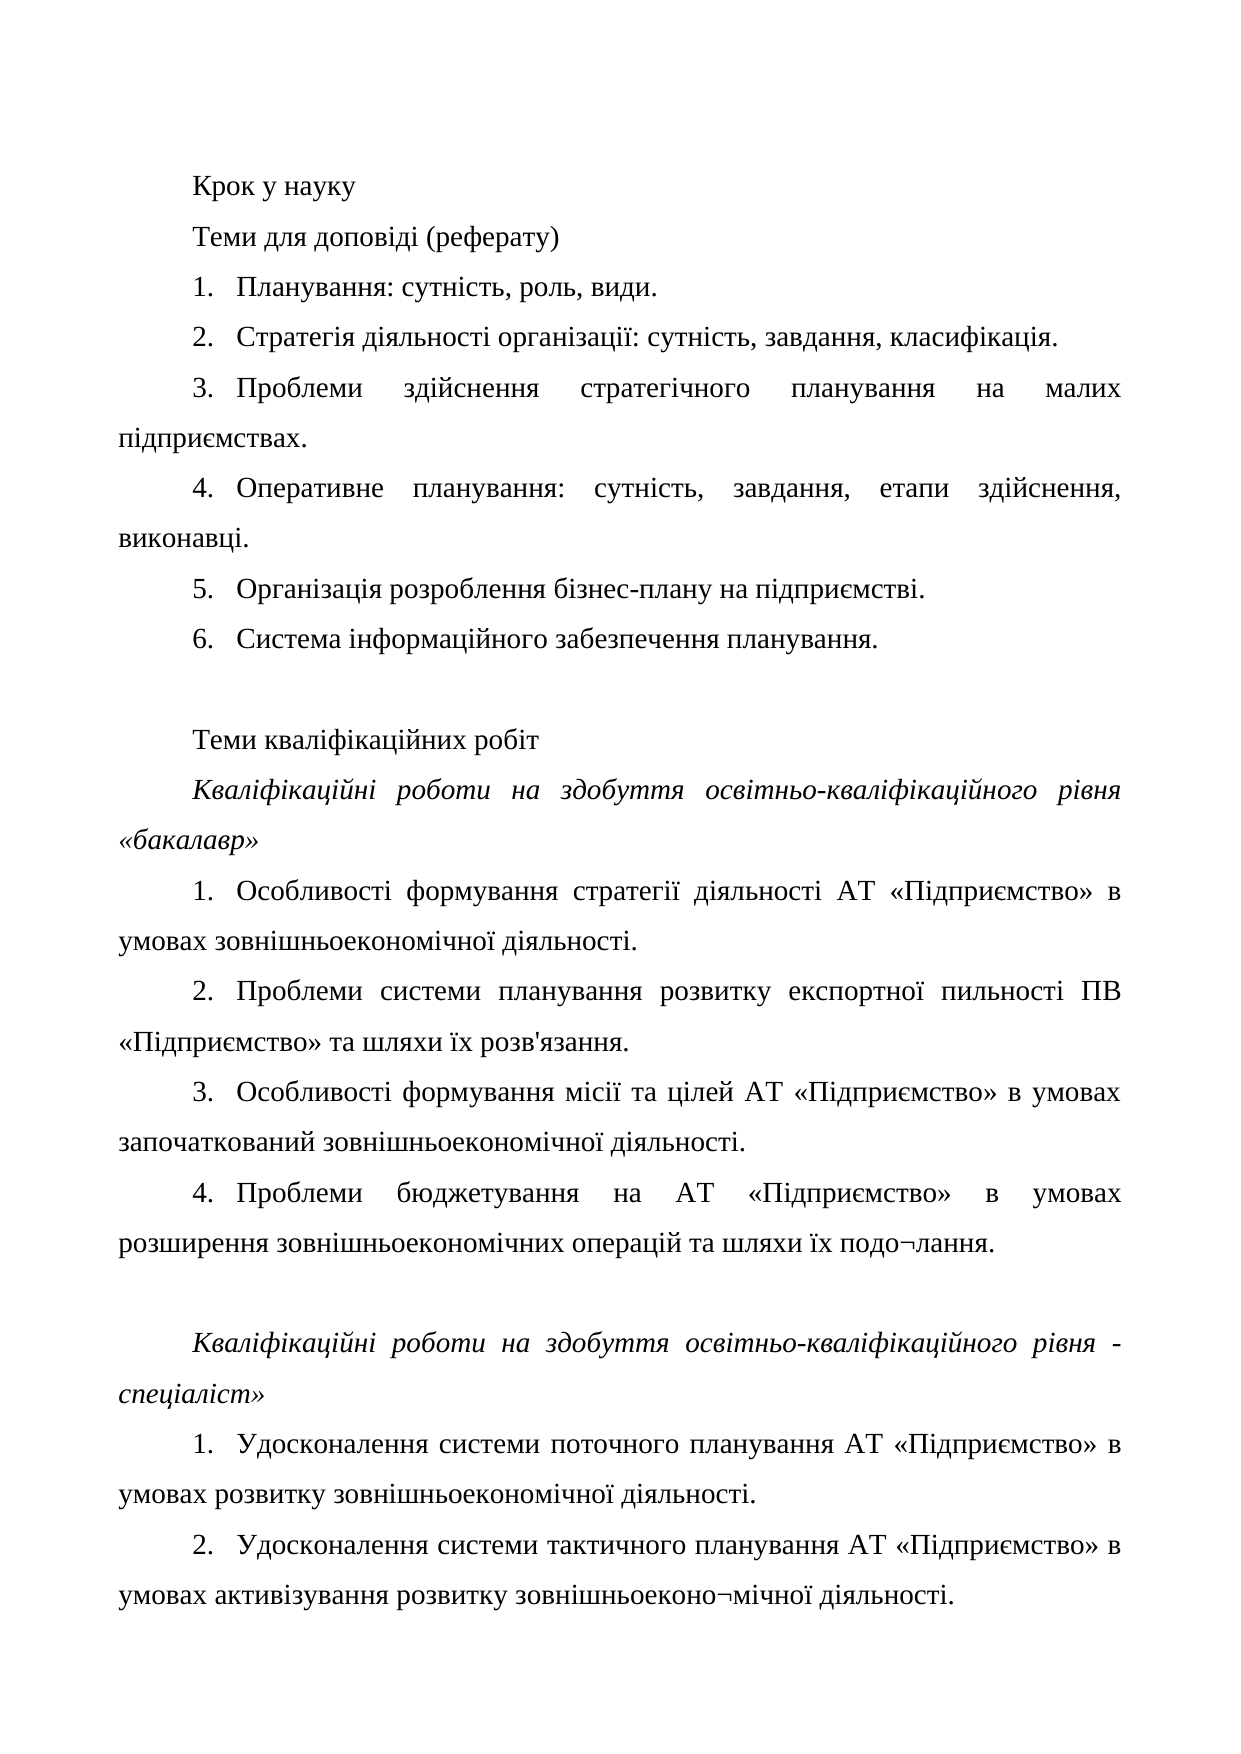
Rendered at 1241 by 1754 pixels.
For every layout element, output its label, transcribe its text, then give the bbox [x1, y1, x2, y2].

text Кваліфікаційні роботи на здобуття освітньо-кваліфікаційного рівня -спеціаліст» [118, 1326, 1122, 1409]
text 4. Проблеми бюджетування на АТ «Підприємство» в умовах розширення зовнішньоекономічних операцій та шляхи їх подо¬лання. [118, 1175, 1122, 1258]
text Кваліфікаційні роботи на здобуття освітньо-кваліфікаційного рівня «бакалавр» [118, 772, 1122, 856]
text 2. Стратегія діяльності організації: сутність, завдання, класифікація. [118, 319, 1122, 353]
text 4. Оперативне планування: сутність, завдання, етапи здійснення, виконавці. [118, 470, 1122, 554]
text Крок у науку [118, 168, 1122, 202]
text 2. Проблеми системи планування розвитку експортної пильності ПВ «Підприємство» та шляхи їх розв'язання. [118, 973, 1122, 1057]
text 6. Система інформаційного забезпечення планування. [118, 621, 1122, 655]
text Теми кваліфікаційних робіт [118, 722, 1122, 755]
text 1. Планування: сутність, роль, види. [118, 269, 1122, 303]
text 2. Удосконалення системи тактичного планування АТ «Підприємство» в умовах активізування розвитку зовнішньоеконо¬мічної діяльності. [118, 1527, 1122, 1611]
text 1. Особливості формування стратегії діяльності АТ «Підприємство» в умовах зовнішньоекономічної діяльності. [118, 873, 1122, 957]
text 3. Особливості формування місії та цілей АТ «Підприємство» в умовах започаткований зовнішньоекономічної діяльності. [118, 1074, 1122, 1158]
text 5. Організація розроблення бізнес-плану на підприємстві. [118, 571, 1122, 604]
text 1. Удосконалення системи поточного планування АТ «Підприємство» в умовах розвитку зовнішньоекономічної діяльності. [118, 1426, 1122, 1510]
text Теми для доповіді (реферату) [118, 219, 1122, 252]
text 3. Проблеми здійснення стратегічного планування на малих підприємствах. [118, 370, 1122, 453]
